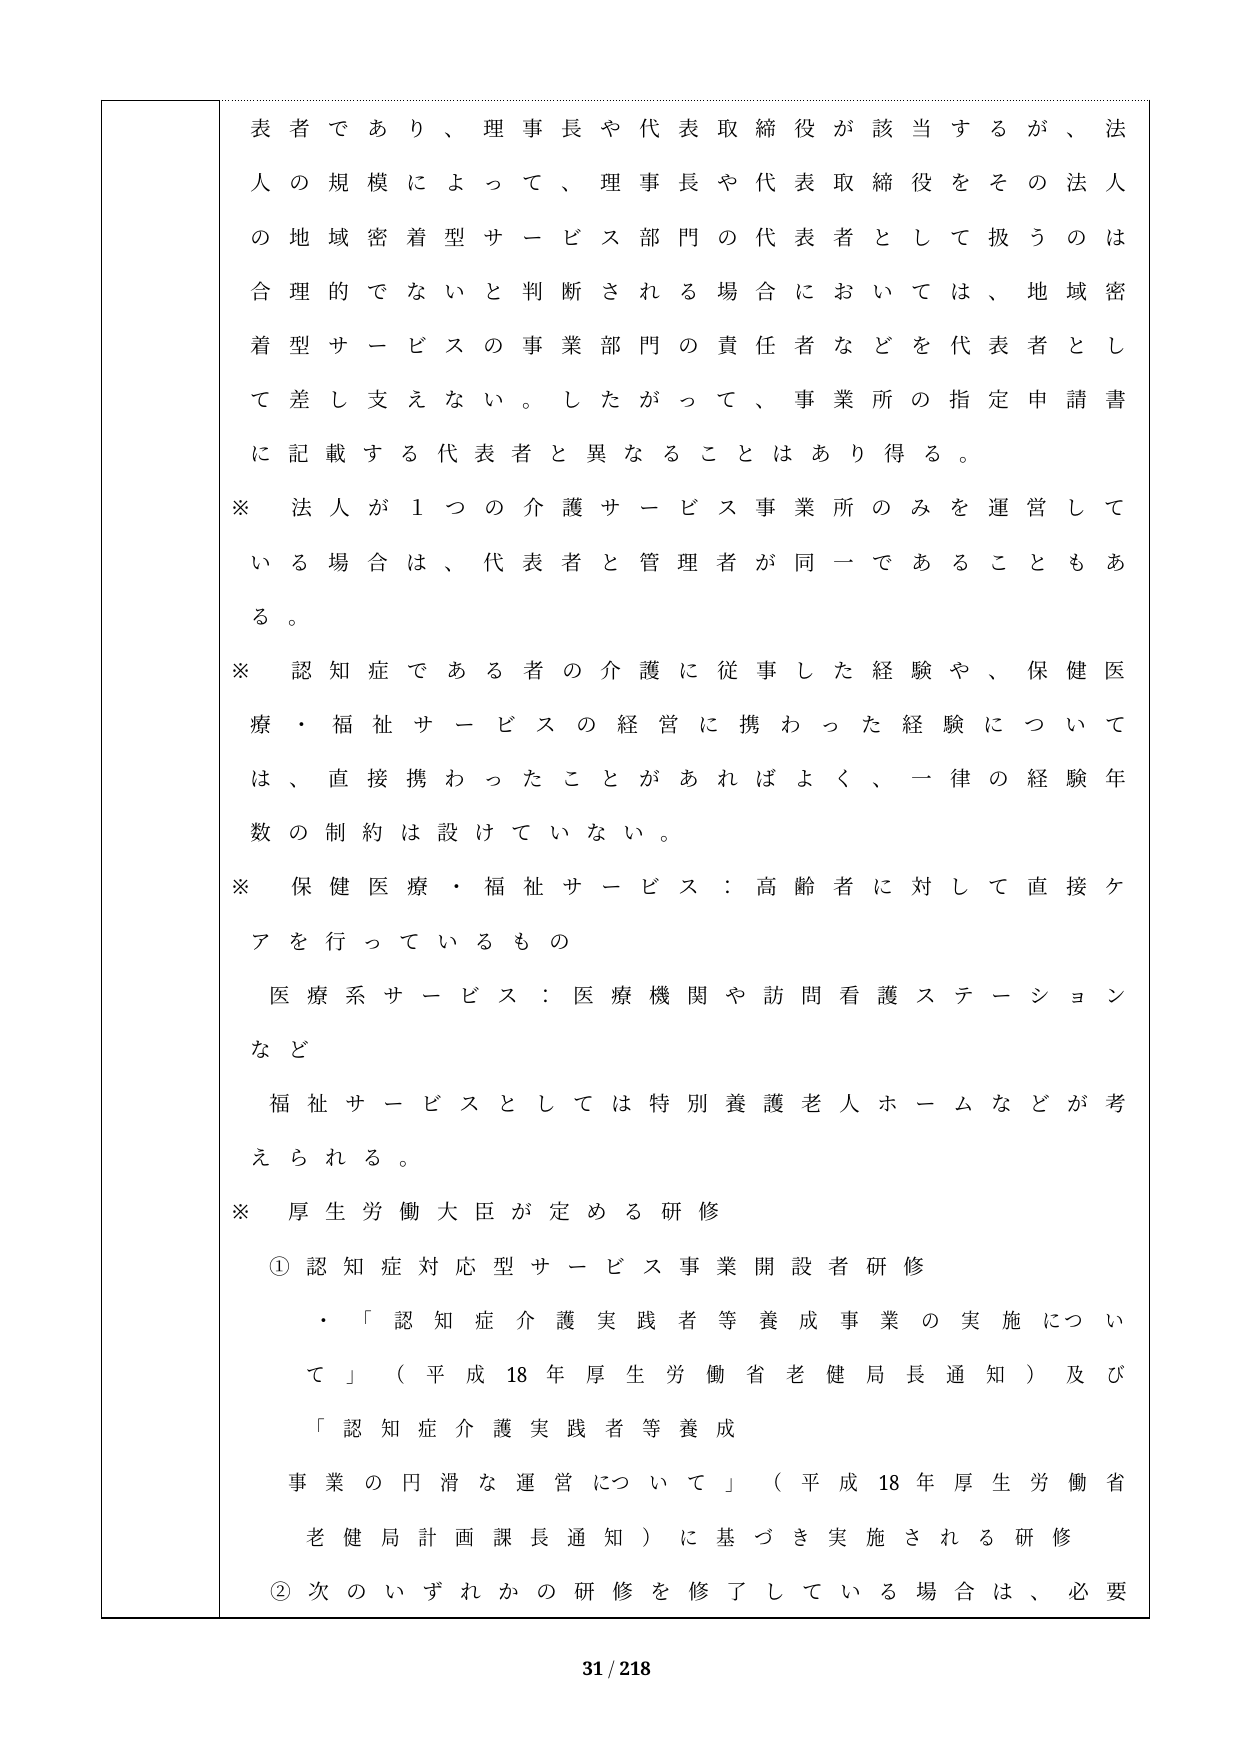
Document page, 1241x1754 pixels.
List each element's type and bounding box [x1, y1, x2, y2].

table_cell [102, 1184, 219, 1617]
table_cell [220, 100, 1149, 1184]
table_cell [220, 1184, 1149, 1617]
